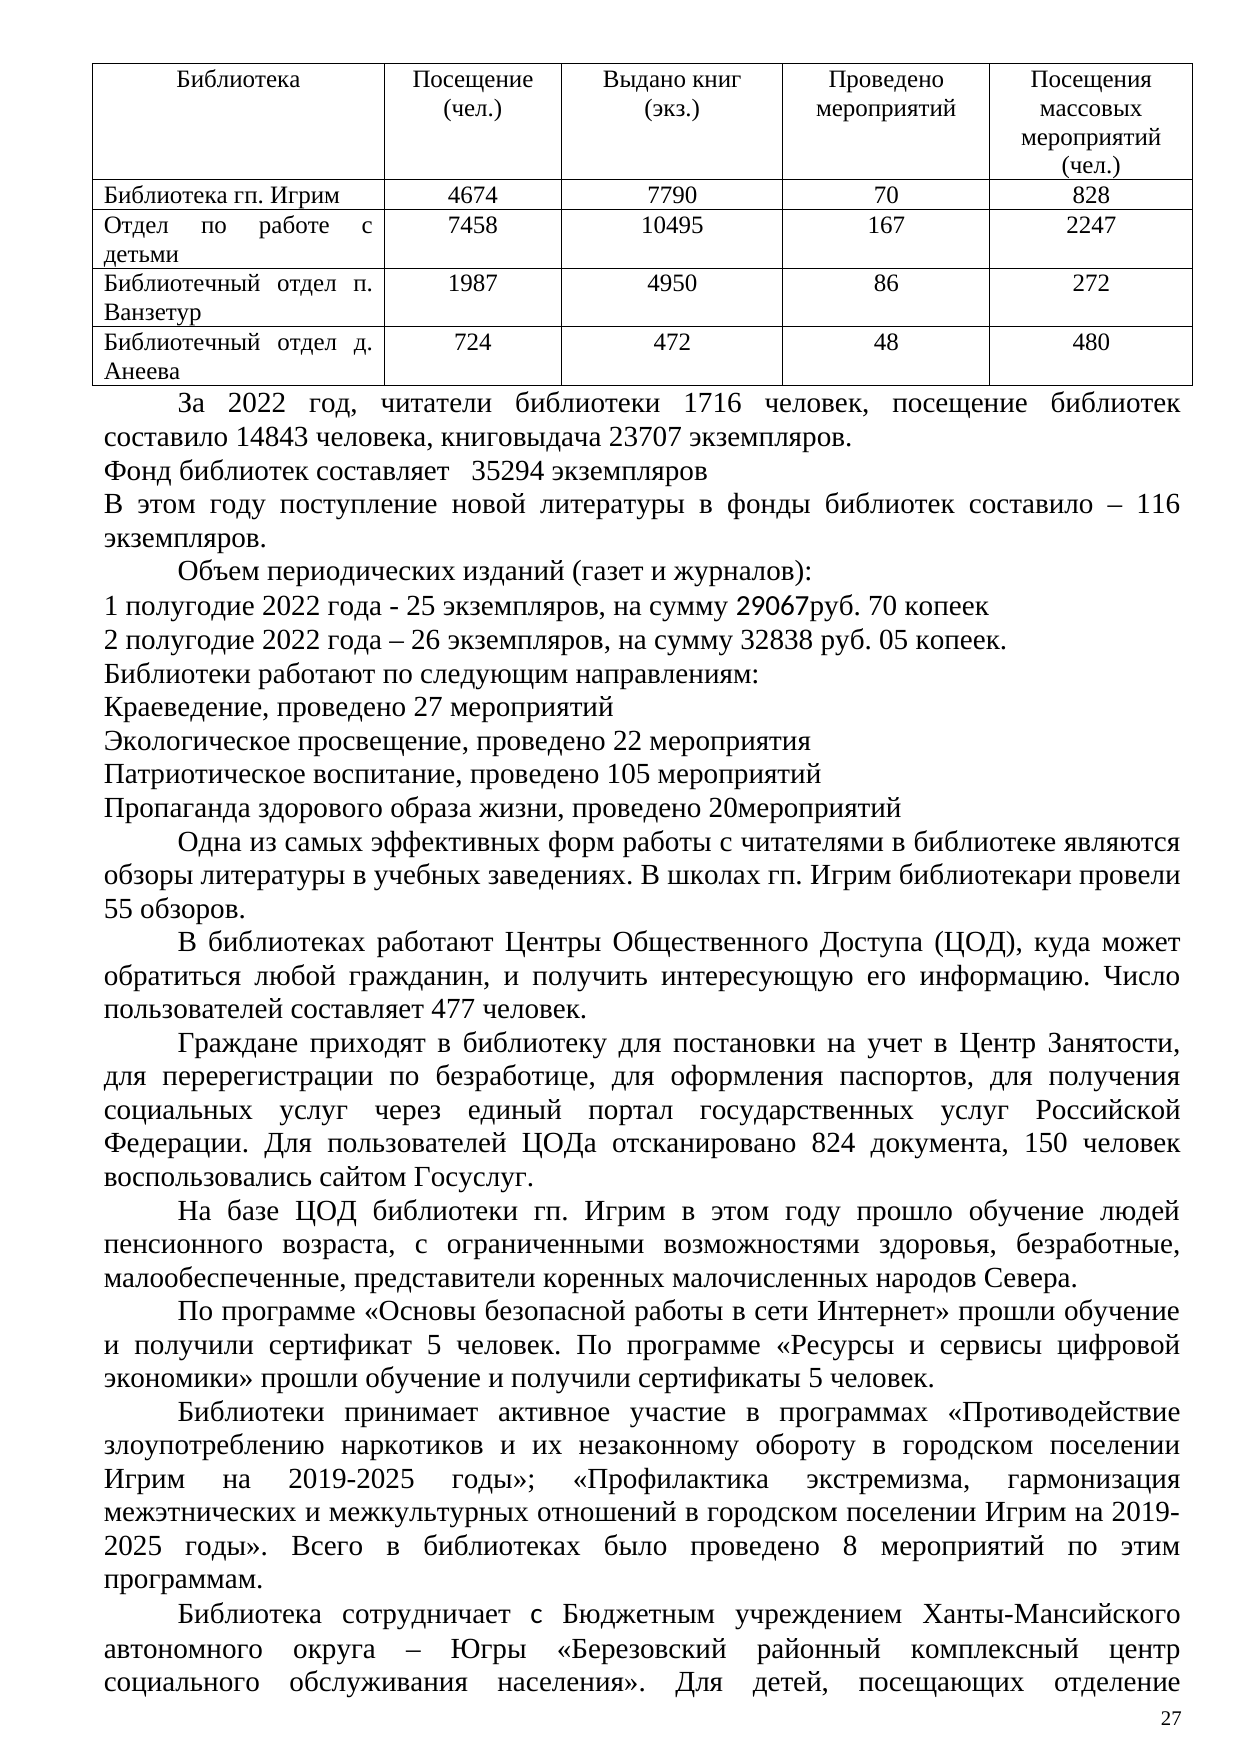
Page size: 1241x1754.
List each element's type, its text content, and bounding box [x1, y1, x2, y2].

table_cell 7790 [562, 180, 782, 209]
text За 2022 год, читатели библиотеки 1716 человек, посещение библиотек составило 14843 человека, книговыдача 23707 экземпляров. [103, 386, 1181, 453]
table_cell 472 [562, 327, 782, 384]
table_cell 480 [990, 327, 1192, 384]
text Краеведение, проведено 27 мероприятий [103, 689, 1181, 723]
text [103, 1595, 1181, 1698]
text На базе ЦОД библиотеки гп. Игрим в этом году прошло обучение людей пенсионного возраста, с ограниченными возможностями здоровья, безработные, малообеспеченные, представители коренных малочисленных народов Севера. [103, 1193, 1181, 1293]
table_header Библиотека [93, 64, 384, 179]
table_cell 4950 [562, 269, 782, 326]
table_cell 724 [385, 327, 561, 384]
table_cell 7458 [385, 210, 561, 267]
text По программе «Основы безопасной работы в сети Интернет» прошли обучение и получили сертификат 5 человек. По программе «Ресурсы и сервисы цифровой экономики» прошли обучение и получили сертификаты 5 человек. [103, 1293, 1181, 1394]
table_header Проведено мероприятий [783, 64, 989, 179]
text Фонд библиотек составляет 35294 экземпляров [103, 453, 1181, 486]
text Библиотеки работают по следующим направлениям: [103, 656, 1181, 689]
table_header Выдано книг (экз.) [562, 64, 782, 179]
table_cell 167 [783, 210, 989, 267]
table_cell 4674 [385, 180, 561, 209]
table_cell Библиотечный отдел д. Анеева [93, 327, 384, 384]
table_cell 272 [990, 269, 1192, 326]
text 2 полугодие 2022 года – 26 экземпляров, на сумму 32838 руб. 05 копеек. [103, 622, 1181, 656]
text Граждане приходят в библиотеку для постановки на учет в Центр Занятости, для перерегистрации по безработице, для оформления паспортов, для получения социальных услуг через единый портал государственных услуг Российской Федерации. Для пользователей ЦОДа отсканировано 824 документа, 150 человек воспользовались сайтом Госуслуг. [103, 1025, 1181, 1193]
table_cell 10495 [562, 210, 782, 267]
table_header Посещения массовых мероприятий (чел.) [990, 64, 1192, 179]
table_cell 48 [783, 327, 989, 384]
text Объем периодических изданий (газет и журналов): [103, 553, 1181, 587]
text Одна из самых эффективных форм работы с читателями в библиотеке являются обзоры литературы в учебных заведениях. В школах гп. Игрим библиотекари провели 55 обзоров. [103, 824, 1181, 924]
text В библиотеках работают Центры Общественного Доступа (ЦОД), куда может обратиться любой гражданин, и получить интересующую его информацию. Число пользователей составляет 477 человек. [103, 924, 1181, 1025]
table_cell 828 [990, 180, 1192, 209]
text Пропаганда здорового образа жизни, проведено 20мероприятий [103, 790, 1181, 824]
text Патриотическое воспитание, проведено 105 мероприятий [103, 757, 1181, 790]
table_cell Библиотечный отдел п. Ванзетур [93, 269, 384, 326]
text Экологическое просвещение, проведено 22 мероприятия [103, 723, 1181, 757]
table_cell 70 [783, 180, 989, 209]
table_cell 2247 [990, 210, 1192, 267]
table_cell Библиотека гп. Игрим [93, 180, 384, 209]
table_cell 1987 [385, 269, 561, 326]
table_cell 86 [783, 269, 989, 326]
table_header Посещение (чел.) [385, 64, 561, 179]
text Библиотеки принимает активное участие в программах «Противодействие злоупотреблению наркотиков и их незаконному обороту в городском поселении Игрим на 2019-2025 годы»; «Профилактика экстремизма, гармонизация межэтнических и межкультурных отношений в городском поселении Игрим на 2019-2025 годы». Всего в библиотеках было проведено 8 мероприятий по этим программам. [103, 1394, 1181, 1595]
table_cell Отдел по работе с детьми [93, 210, 384, 267]
text В этом году поступление новой литературы в фонды библиотек составило – 116 экземпляров. [103, 486, 1181, 553]
text 1 полугодие 2022 года - 25 экземпляров, на сумму 29067руб. 70 копеек [103, 587, 1181, 622]
